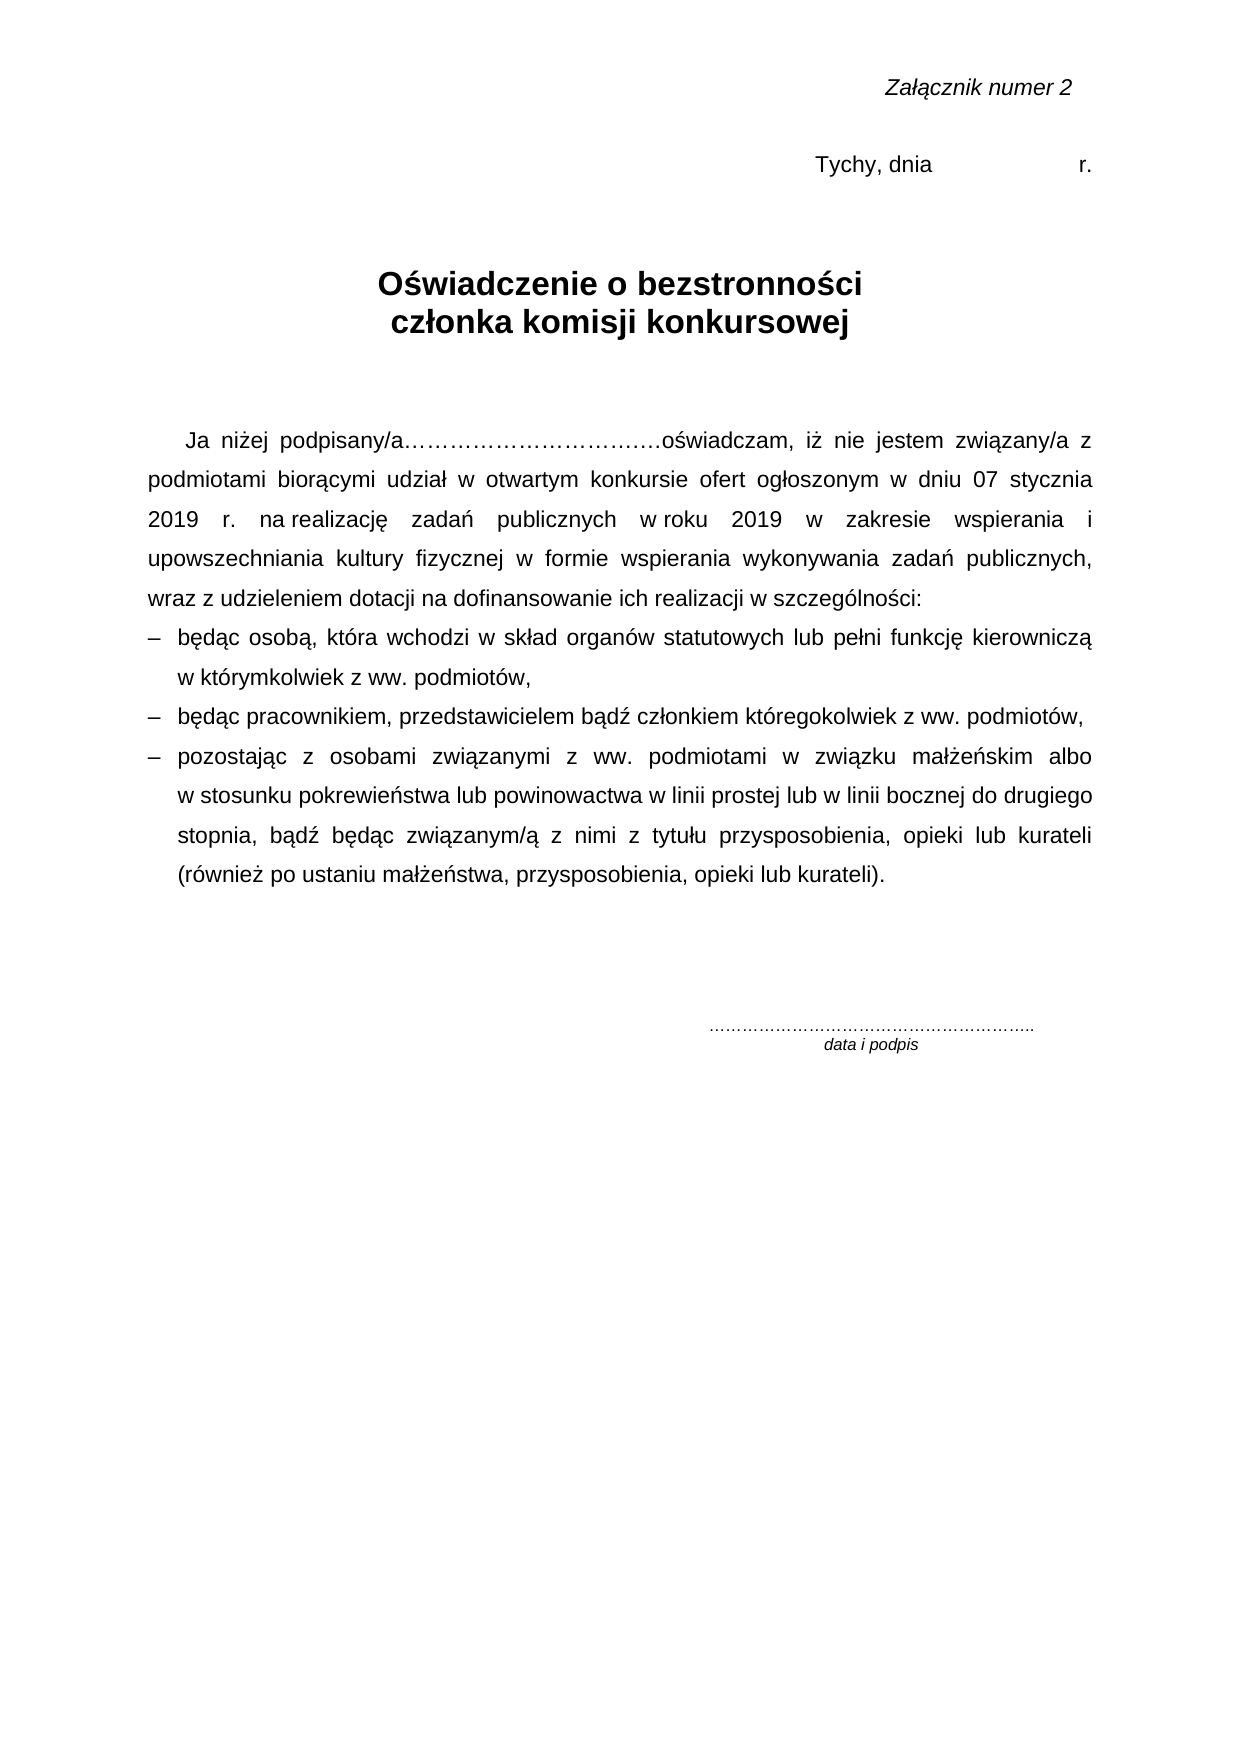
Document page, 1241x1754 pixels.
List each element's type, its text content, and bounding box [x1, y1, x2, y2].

text Oświadczenie o bezstronności członka komisji konkursowej [148, 264, 1093, 341]
text – pozostając z osobami związanymi z ww. podmiotami w związku małżeńskim albo w stosunku pokrewieństwa lub powinowactwa w linii prostej lub w linii bocznej do drugiego stopnia, bądź będąc związanym/ą z nimi z tytułu przysposobienia, opieki lub kurateli (również po ustaniu małżeństwa, przysposobienia, opieki lub kurateli). [148, 743, 1093, 888]
text data i podpis [650, 1035, 1093, 1054]
text – będąc osobą, która wchodzi w skład organów statutowych lub pełni funkcję kierowniczą w którymkolwiek z ww. podmiotów, [148, 624, 1093, 690]
text Ja niżej podpisany/a………………………….…oświadczam, iż nie jestem związany/a z podmiotami biorącymi udział w otwartym konkursie ofert ogłoszonym w dniu 07 stycznia 2019 r. na realizację zadań publicznych w roku 2019 w zakresie wspierania i upowszechniania kultury fizycznej w formie wspierania wykonywania zadań publicznych, wraz z udzieleniem dotacji na dofinansowanie ich realizacji w szczególności: [148, 427, 1093, 611]
text Załącznik numer 2 [885, 74, 1093, 100]
text Tychy, dnia r. [148, 151, 1093, 178]
text ………………………………………………….. [650, 1016, 1093, 1035]
text – będąc pracownikiem, przedstawicielem bądź członkiem któregokolwiek z ww. podmiotów, [148, 703, 1093, 730]
